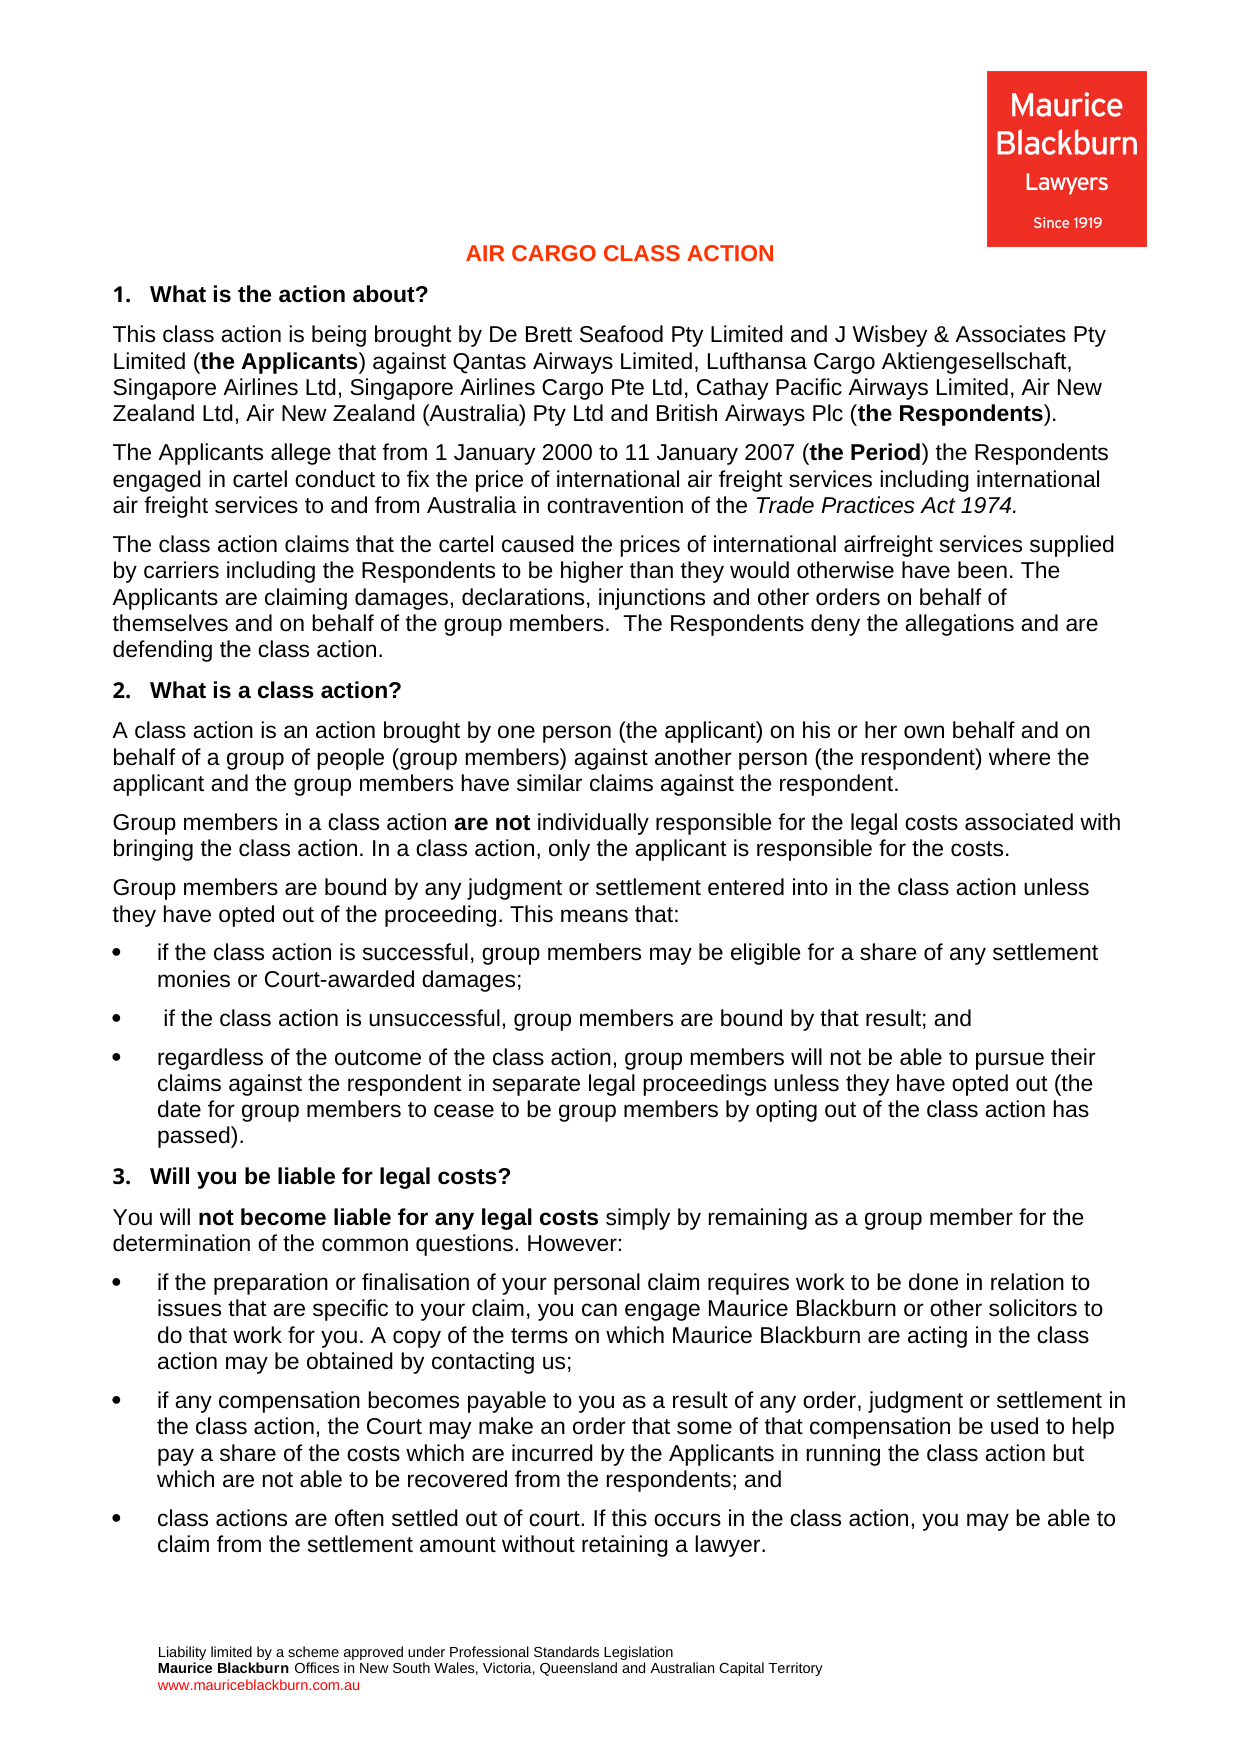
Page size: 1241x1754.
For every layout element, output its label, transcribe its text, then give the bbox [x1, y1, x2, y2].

list if any compensation becomes payable to you as a result of any order, judgment or settlement in the class action, the Court may make an order that some of that compensation be used to help pay a share of the costs which are incurred by the Applicants in running the class action but which are not able to be recovered from the respondents; and [112, 1387, 1128, 1492]
text You will not become liable for any legal costs simply by remaining as a group member for the determination of the common questions. However: [112, 1204, 1128, 1256]
text AIR CARGO CLASS ACTION [112, 240, 1128, 267]
list regardless of the outcome of the class action, group members will not be able to pursue their claims against the respondent in separate legal proceedings unless they have opted out (the date for group members to cease to be group members by opting out of the class action has passed). [112, 1043, 1128, 1149]
subtitle What is the action about? [112, 279, 1128, 309]
subtitle Will you be liable for legal costs? [112, 1161, 1128, 1191]
text Group members in a class action are not individually responsible for the legal costs associated with bringing the class action. In a class action, only the applicant is responsible for the costs. [112, 809, 1128, 862]
text A class action is an action brought by one person (the applicant) on his or her own behalf and on behalf of a group of people (group members) against another person (the respondent) where the applicant and the group members have similar claims against the respondent. [112, 717, 1128, 796]
list class actions are often settled out of court. If this occurs in the class action, you may be able to claim from the settlement amount without retaining a lawyer. [112, 1505, 1128, 1557]
picture [987, 71, 1147, 247]
list if the preparation or finalisation of your personal claim requires work to be done in relation to issues that are specific to your claim, you can engage Maurice Blackburn or other solicitors to do that work for you. A copy of the terms on which Maurice Blackburn are acting in the class action may be obtained by contacting us; [112, 1269, 1128, 1374]
text The class action claims that the cartel caused the prices of international airfreight services supplied by carriers including the Respondents to be higher than they would otherwise have been. The Applicants are claiming damages, declarations, injunctions and other orders on behalf of themselves and on behalf of the group members. The Respondents deny the allegations and are defending the class action. [112, 531, 1128, 663]
text Group members are bound by any judgment or settlement entered into in the class action unless they have opted out of the proceeding. This means that: [112, 874, 1128, 927]
list if the class action is successful, group members may be eligible for a share of any settlement monies or Court-awarded damages; [112, 939, 1128, 992]
subtitle What is a class action? [112, 675, 1128, 705]
text This class action is being brought by De Brett Seafood Pty Limited and J Wisbey & Associates Pty Limited (the Applicants) against Qantas Airways Limited, Lufthansa Cargo Aktiengesellschaft, Singapore Airlines Ltd, Singapore Airlines Cargo Pte Ltd, Cathay Pacific Airways Limited, Air New Zealand Ltd, Air New Zealand (Australia) Pty Ltd and British Airways Plc (the Respondents). [112, 321, 1128, 427]
text The Applicants allege that from 1 January 2000 to 11 January 2007 (the Period) the Respondents engaged in cartel conduct to fix the price of international air freight services including international air freight services to and from Australia in contravention of the Trade Practices Act 1974. [112, 439, 1128, 518]
list if the class action is unsuccessful, group members are bound by that result; and [112, 1004, 1128, 1031]
